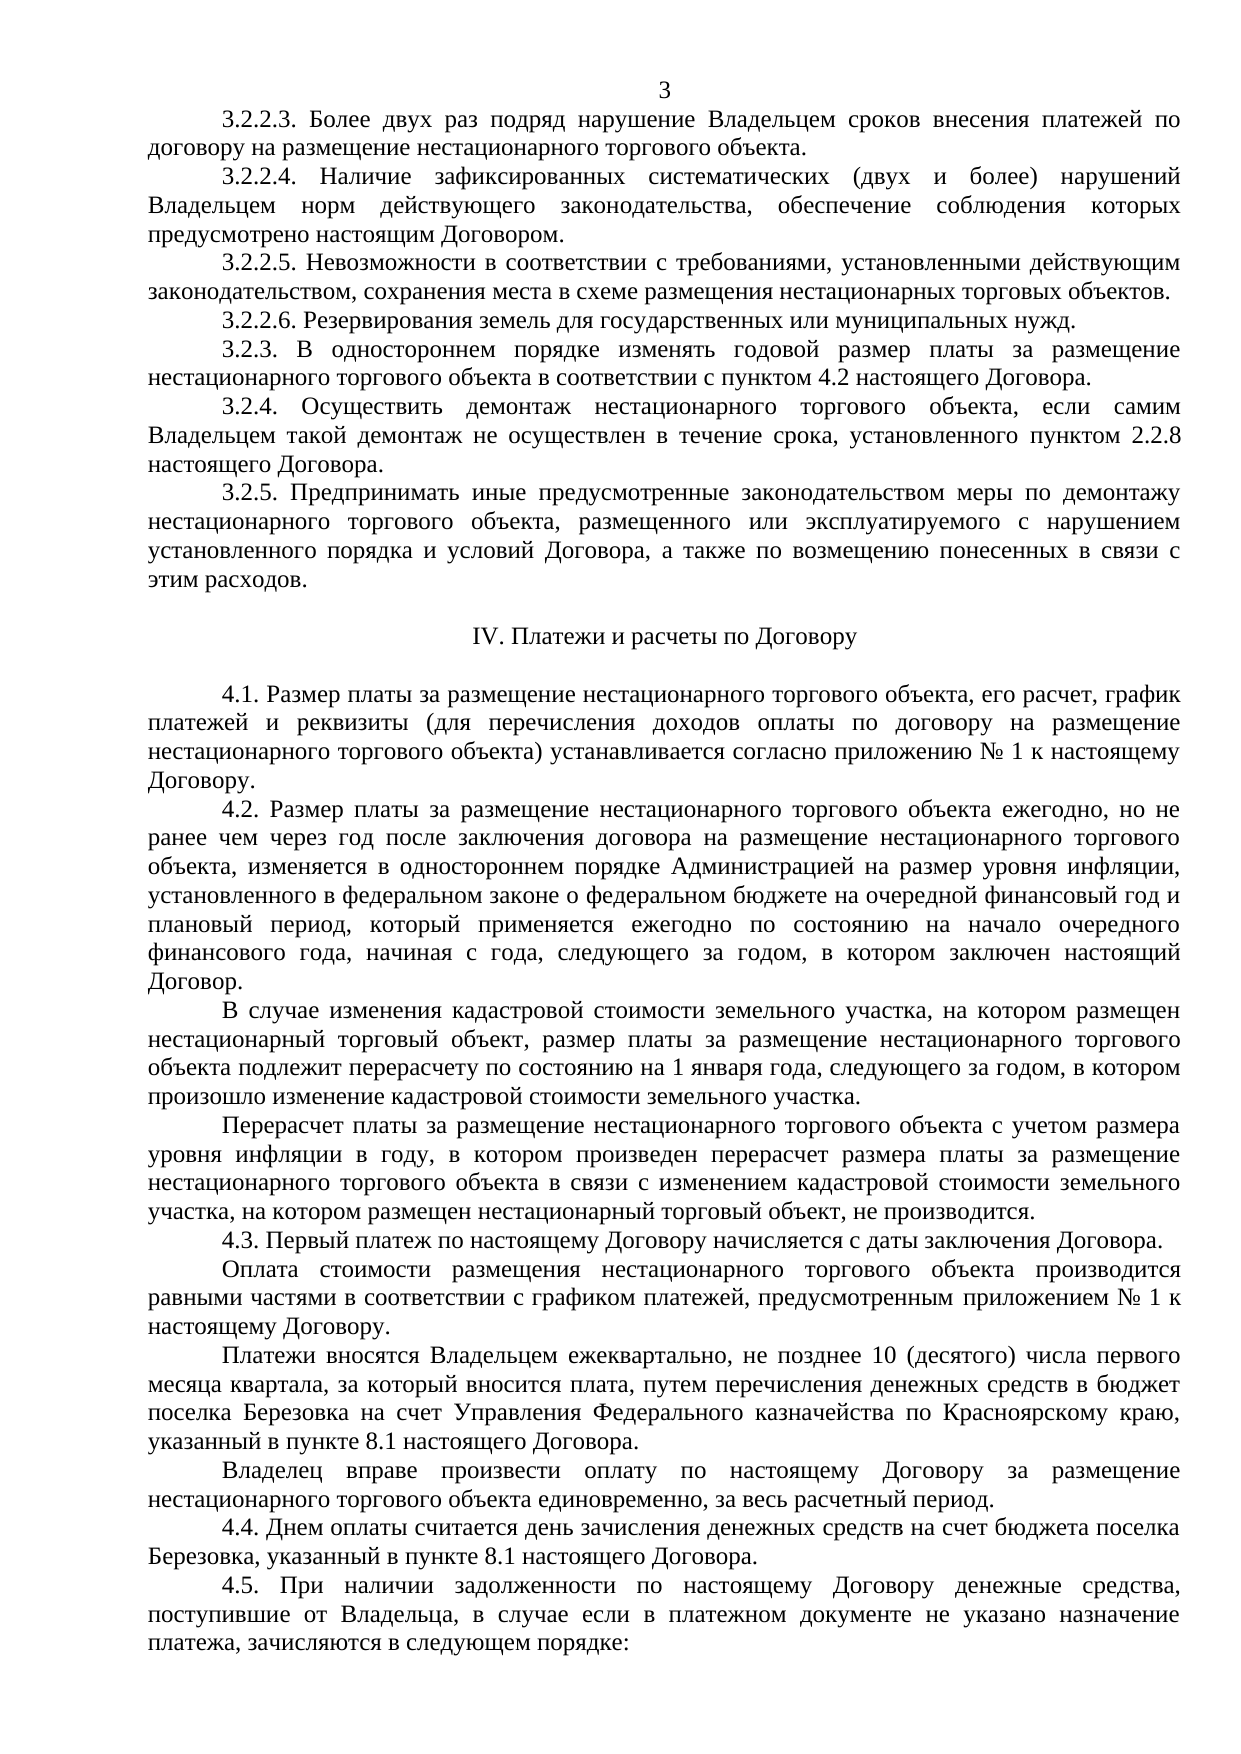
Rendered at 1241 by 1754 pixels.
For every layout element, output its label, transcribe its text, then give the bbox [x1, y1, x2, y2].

text 4.2. Размер платы за размещение нестационарного торгового объекта ежегодно, но не ранее чем через год после заключения договора на размещение нестационарного торгового объекта, изменяется в одностороннем порядке Администрацией на размер уровня инфляции, установленного в федеральном законе о федеральном бюджете на очередной финансовый год и плановый период, который применяется ежегодно по состоянию на начало очередного финансового года, начиная с года, следующего за годом, в котором заключен настоящий Договор. [148, 794, 1181, 995]
text 3.2.4. Осуществить демонтаж нестационарного торгового объекта, если самим Владельцем такой демонтаж не осуществлен в течение срока, установленного пунктом 2.2.8 настоящего Договора. [148, 391, 1181, 477]
text 4.4. Днем оплаты считается день зачисления денежных средств на счет бюджета поселка Березовка, указанный в пункте 8.1 настоящего Договора. [148, 1512, 1181, 1570]
text 3.2.2.4. Наличие зафиксированных систематических (двух и более) нарушений Владельцем норм действующего законодательства, обеспечение соблюдения которых предусмотрено настоящим Договором. [148, 161, 1181, 247]
text 4.1. Размер платы за размещение нестационарного торгового объекта, его расчет, график платежей и реквизиты (для перечисления доходов оплаты по договору на размещение нестационарного торгового объекта) устанавливается согласно приложению № 1 к настоящему Договору. [148, 679, 1181, 794]
text IV. Платежи и расчеты по Договору [148, 621, 1181, 650]
text 3.2.3. В одностороннем порядке изменять годовой размер платы за размещение нестационарного торгового объекта в соответствии с пунктом 4.2 настоящего Договора. [148, 334, 1181, 391]
text 3.2.2.5. Невозможности в соответствии с требованиями, установленными действующим законодательством, сохранения места в схеме размещения нестационарных торговых объектов. [148, 247, 1181, 305]
text В случае изменения кадастровой стоимости земельного участка, на котором размещен нестационарный торговый объект, размер платы за размещение нестационарного торгового объекта подлежит перерасчету по состоянию на 1 января года, следующего за годом, в котором произошло изменение кадастровой стоимости земельного участка. [148, 995, 1181, 1110]
text Оплата стоимости размещения нестационарного торгового объекта производится равными частями в соответствии с графиком платежей, предусмотренным приложением № 1 к настоящему Договору. [148, 1254, 1181, 1340]
text Перерасчет платы за размещение нестационарного торгового объекта с учетом размера уровня инфляции в году, в котором произведен перерасчет размера платы за размещение нестационарного торгового объекта в связи с изменением кадастровой стоимости земельного участка, на котором размещен нестационарный торговый объект, не производится. [148, 1110, 1181, 1225]
text 3.2.5. Предпринимать иные предусмотренные законодательством меры по демонтажу нестационарного торгового объекта, размещенного или эксплуатируемого с нарушением установленного порядка и условий Договора, а также по возмещению понесенных в связи с этим расходов. [148, 477, 1181, 592]
text 3.2.2.6. Резервирования земель для государственных или муниципальных нужд. [148, 305, 1181, 334]
text 4.5. При наличии задолженности по настоящему Договору денежные средства, поступившие от Владельца, в случае если в платежном документе не указано назначение платежа, зачисляются в следующем порядке: [148, 1570, 1181, 1656]
text Платежи вносятся Владельцем ежеквартально, не позднее 10 (десятого) числа первого месяца квартала, за который вносится плата, путем перечисления денежных средств в бюджет поселка Березовка на счет Управления Федерального казначейства по Красноярскому краю, указанный в пункте 8.1 настоящего Договора. [148, 1340, 1181, 1455]
text 3.2.2.3. Более двух раз подряд нарушение Владельцем сроков внесения платежей по договору на размещение нестационарного торгового объекта. [148, 104, 1181, 161]
text Владелец вправе произвести оплату по настоящему Договору за размещение нестационарного торгового объекта единовременно, за весь расчетный период. [148, 1455, 1181, 1512]
text 4.3. Первый платеж по настоящему Договору начисляется с даты заключения Договора. [148, 1225, 1181, 1254]
